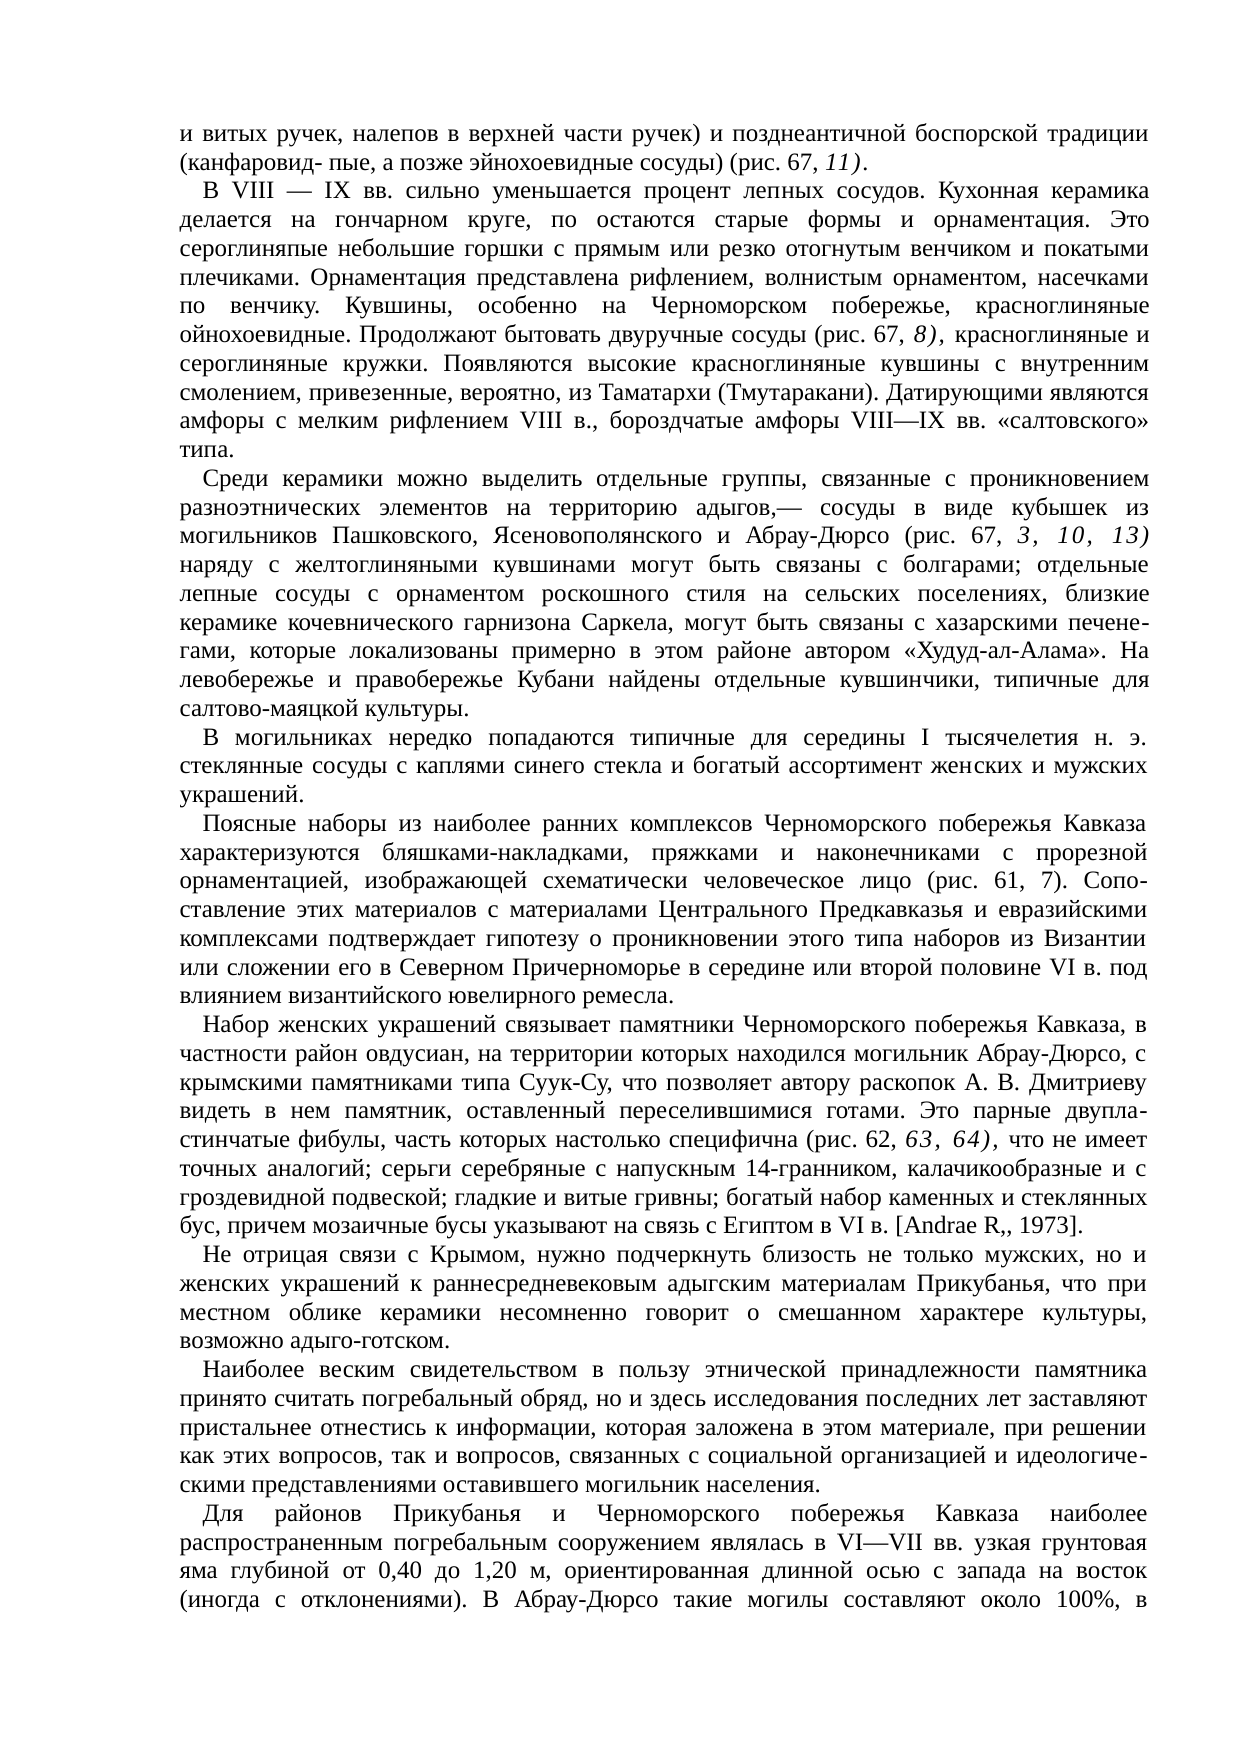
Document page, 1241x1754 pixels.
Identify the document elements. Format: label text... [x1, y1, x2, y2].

text Набор женских украшений связывает памятники Черноморского побережья Кавказа, в частности район овдусиан, на территории которых находился могильник Абрау-Дюрсо, с крымскими памятниками типа Суук-Су, что позволяет автору раскопок А. В. Дмитриеву видеть в нем памятник, оставленный переселившимися готами. Это парные двупластинчатые фибулы, часть которых настолько специфична (рис. 62, 63, 64), что не имеет точных аналогий; серьги серебряные с напускным 14-гранником, калачикообразные и с гроздевидной подвеской; гладкие и витые гривны; богатый набор каменных и стеклянных бус, причем мозаичные бусы указывают на связь с Египтом в VI в. [Andrae R,, 1973]. [179, 1009, 1147, 1239]
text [179, 118, 1149, 176]
text Поясные наборы из наиболее ранних комплексов Черноморского побережья Кавказа характеризуются бляшками-накладками, пряжками и наконечниками с прорезной орнаментацией, изображающей схематически человеческое лицо (рис. 61, 7). Сопоставление этих материалов с материалами Центрального Предкавказья и евразийскими комплексами подтверждает гипотезу о проникновении этого типа наборов из Византии или сложении его в Северном Причерноморье в середине или второй половине VI в. под влиянием византийского ювелирного ремесла. [179, 808, 1147, 1009]
text Не отрицая связи с Крымом, нужно подчеркнуть близость не только мужских, но и женских украшений к раннесредневековым адыгским материалам Прикубанья, что при местном облике керамики несомненно говорит о смешанном характере культуры, возможно адыго-готском. [179, 1239, 1147, 1354]
text В могильниках нередко попадаются типичные для середины I тысячелетия н. э. стеклянные сосуды с каплями синего стекла и богатый ассортимент женских и мужских украшений. [179, 722, 1147, 808]
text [179, 1498, 1147, 1613]
text Среди керамики можно выделить отдельные группы, связанные с проникновением разноэтнических элементов на территорию адыгов,— сосуды в виде кубышек из могильников Пашковского, Ясеновополянского и Абрау-Дюрсо (рис. 67, 3, 10, 13) наряду с желтоглиняными кувшинами могут быть связаны с болгарами; отдельные лепные сосуды с орнаментом роскошного стиля на сельских поселениях, близкие керамике кочевнического гарнизона Саркела, могут быть связаны с хазарскими печенегами, которые локализованы примерно в этом районе автором «Худуд-ал-Алама». На левобережье и правобережье Кубани найдены отдельные кувшинчики, типичные для салтово-маяцкой культуры. [179, 463, 1149, 722]
text В VIII — IX вв. сильно уменьшается процент лепных сосудов. Кухонная керамика делается на гончарном круге, по остаются старые формы и орнаментация. Это сероглиняпые небольшие горшки с прямым или резко отогнутым венчиком и покатыми плечиками. Орнаментация представлена рифлением, волнистым орнаментом, насечками по венчику. Кувшины, особенно на Черноморском побережье, красноглиняные ойнохоевидные. Продолжают бытовать двуручные сосуды (рис. 67, 8), красноглиняные и сероглиняные кружки. Появляются высокие красноглиняные кувшины с внутренним смолением, привезенные, вероятно, из Таматархи (Тмутаракани). Датирующими являются амфоры с мелким рифлением VIII в., бороздчатые амфоры VIII—IX вв. «салтовского» типа. [179, 176, 1149, 463]
text Наиболее веским свидетельством в пользу этнической принадлежности памятника принято считать погребальный обряд, но и здесь исследования последних лет заставляют пристальнее отнестись к информации, которая заложена в этом материале, при решении как этих вопросов, так и вопросов, связанных с социальной организацией и идеологическими представлениями оставившего могильник населения. [179, 1354, 1147, 1498]
